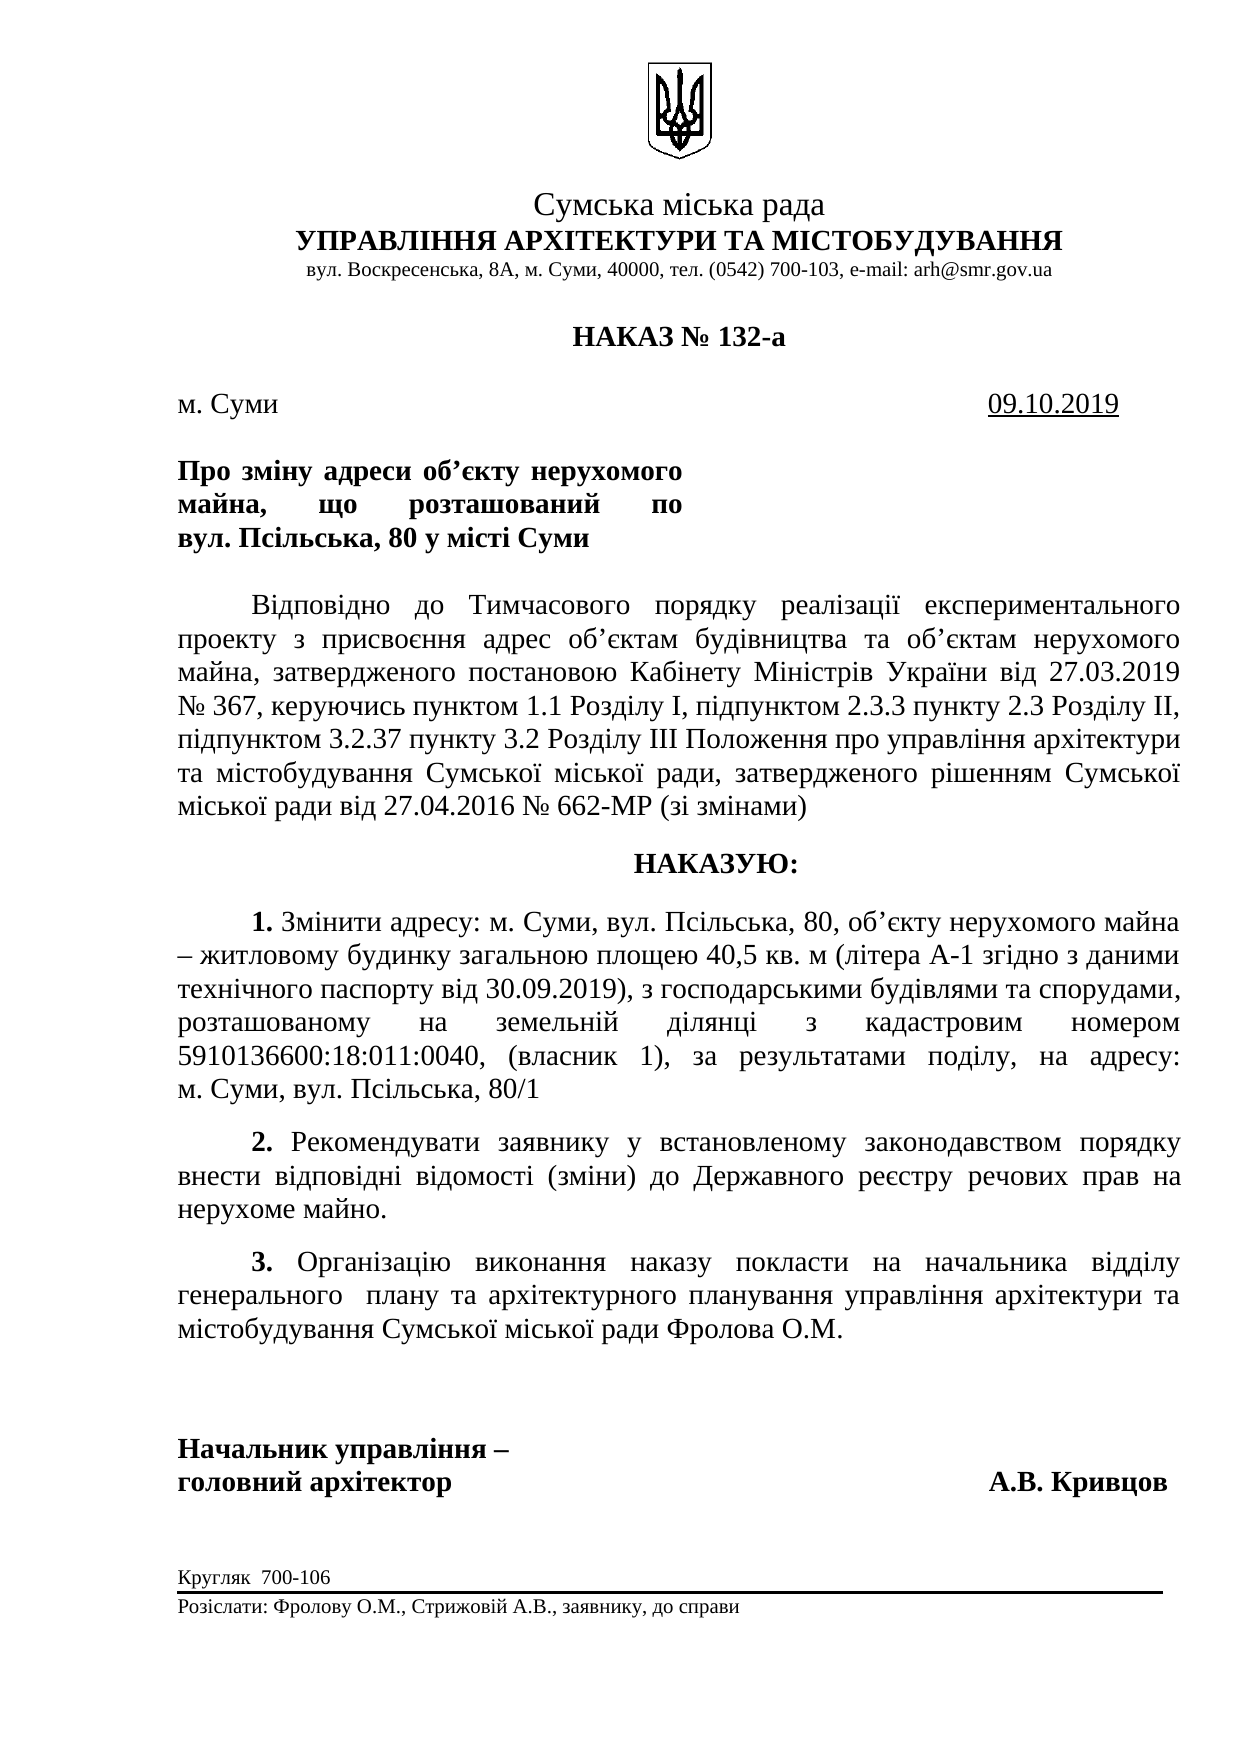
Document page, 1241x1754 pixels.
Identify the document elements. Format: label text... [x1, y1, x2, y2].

text м. Суми 09.10.2019 [177, 386, 1181, 419]
text 1. Змінити адресу: м. Суми, вул. Псільська, 80, об’єкту нерухомого майна – житловому будинку загальною площею 40,5 кв. м (літера А-1 згідно з даними технічного паспорту від 30.09.2019), з господарськими будівлями та спорудами, розташованому на земельній ділянці з кадастровим номером 5910136600:18:011:0040, (власник 1), за результатами поділу, на адресу: м. Суми, вул. Псільська, 80/1 [177, 904, 1181, 1105]
text вул. Воскресенська, 8А, м. Суми, 40000, тел. (0542) 700-103, e-mail: arh@smr.gov.ua [177, 257, 1181, 281]
text НАКАЗ № 132-а [177, 319, 1181, 352]
text 3. Організацію виконання наказу покласти на начальника відділу генерального плану та архітектурного планування управління архітектури та містобудування Сумської міської ради Фролова О.М. [177, 1244, 1181, 1344]
text головний архітектор А.В. Кривцов [177, 1464, 1181, 1498]
text НАКАЗУЮ: [177, 846, 1181, 880]
text Розіслати: Фролову О.М., Стрижовій А.В., заявнику, до справи [177, 1594, 1163, 1618]
text УПРАВЛІННЯ АРХІТЕКТУРИ ТА МІСТОБУДУВАННЯ [177, 223, 1181, 257]
text Сумська міська рада [177, 185, 1181, 223]
text Відповідно до Тимчасового порядку реалізації експериментального проекту з присвоєння адрес об’єктам будівництва та об’єктам нерухомого майна, затвердженого постановою Кабінету Міністрів України від 27.03.2019 № 367, керуючись пунктом 1.1 Розділу І, підпунктом 2.3.3 пункту 2.3 Розділу ІІ, підпунктом 3.2.37 пункту 3.2 Розділу ІІІ Положення про управління архітектури та містобудування Сумської міської ради, затвердженого рішенням Сумської міської ради від 27.04.2016 № 662-МР (зі змінами) [177, 587, 1181, 822]
picture [644, 59, 715, 161]
text Кругляк 700-106 [177, 1565, 1163, 1591]
text Начальник управління – [177, 1431, 1181, 1464]
text 2. Рекомендувати заявнику у встановленому законодавством порядку внести відповідні відомості (зміни) до Державного реєстру речових прав на нерухоме майно. [177, 1124, 1182, 1225]
table_header Про зміну адреси об’єкту нерухомого майна, що розташований по вул. Псільська, 80 у місті Суми [166, 453, 694, 587]
